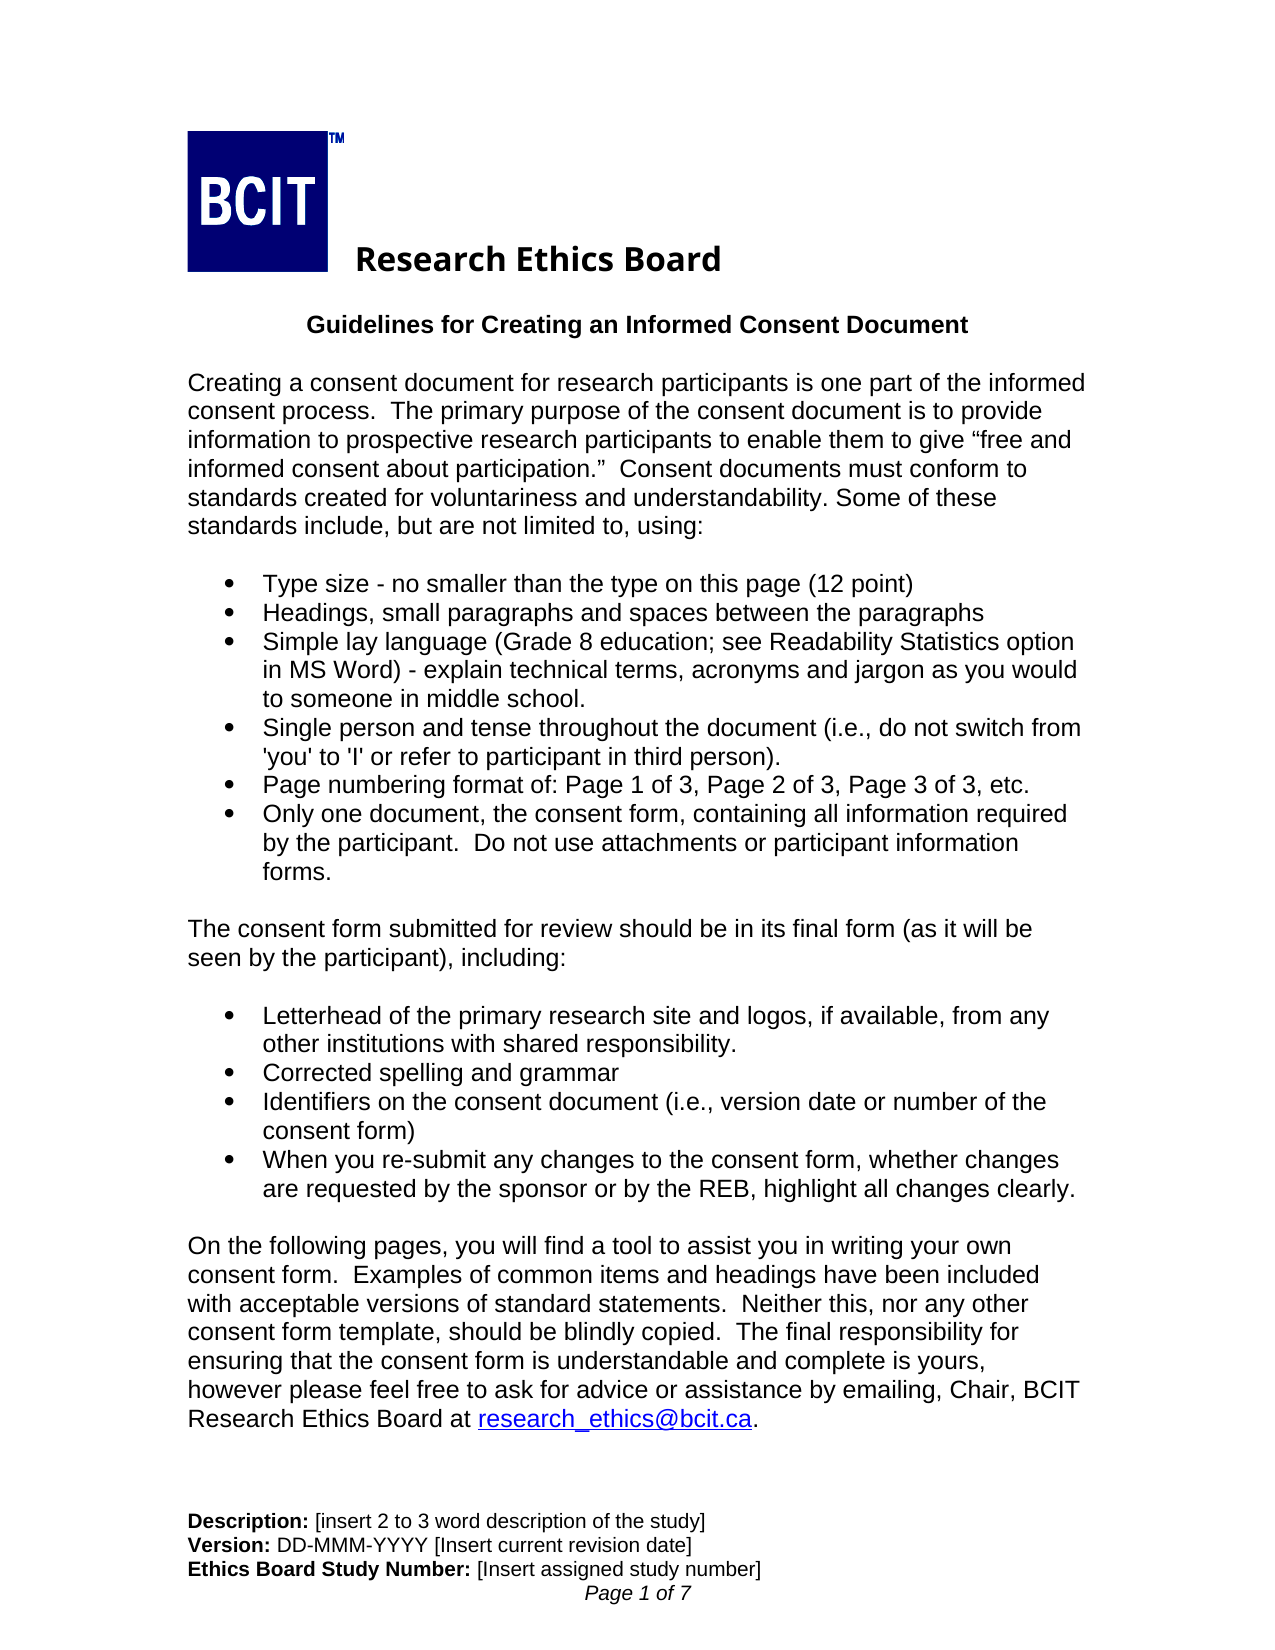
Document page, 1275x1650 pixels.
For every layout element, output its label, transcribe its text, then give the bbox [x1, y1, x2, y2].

list Headings, small paragraphs and spaces between the paragraphs [225, 598, 1087, 626]
text On the following pages, you will find a tool to assist you in writing your own consent form. Examples of common items and headings have been included with acceptable versions of standard statements. Neither this, nor any other consent form template, should be blindly copied. The final responsibility for ensuring that the consent form is understandable and complete is yours, however please feel free to ask for advice or assistance by emailing, Chair, BCIT Research Ethics Board at research_ethics@bcit.ca. [187, 1231, 1087, 1432]
text The consent form submitted for review should be in its final form (as it will be seen by the participant), including: [187, 914, 1087, 972]
list Single person and tense throughout the document (i.e., do not switch from 'you' to 'I' or refer to participant in third person). [225, 713, 1087, 770]
picture [187, 131, 344, 272]
list Type size - no smaller than the type on this page (12 point) [225, 569, 1087, 598]
list Page numbering format of: Page 1 of 3, Page 2 of 3, Page 3 of 3, etc. [225, 770, 1087, 799]
list Letterhead of the primary research site and logos, if available, from any other institutions with shared responsibility. [225, 1001, 1087, 1058]
list When you re-submit any changes to the consent form, whether changes are requested by the sponsor or by the REB, highlight all changes clearly. [225, 1145, 1087, 1202]
list Simple lay language (Grade 8 education; see Readability Statistics option in MS Word) - explain technical terms, acronyms and jargon as you would to someone in middle school. [225, 626, 1087, 713]
list Corrected spelling and grammar [225, 1058, 1087, 1087]
subtitle Guidelines for Creating an Informed Consent Document [187, 310, 1087, 339]
text Research Ethics Board [187, 131, 1087, 281]
text Creating a consent document for research participants is one part of the informed consent process. The primary purpose of the consent document is to provide information to prospective research participants to enable them to give “free and informed consent about participation.” Consent documents must conform to standards created for voluntariness and understandability. Some of these standards include, but are not limited to, using: [187, 367, 1087, 540]
list Only one document, the consent form, containing all information required by the participant. Do not use attachments or participant information forms. [225, 799, 1087, 886]
list Identifiers on the consent document (i.e., version date or number of the consent form) [225, 1087, 1087, 1145]
